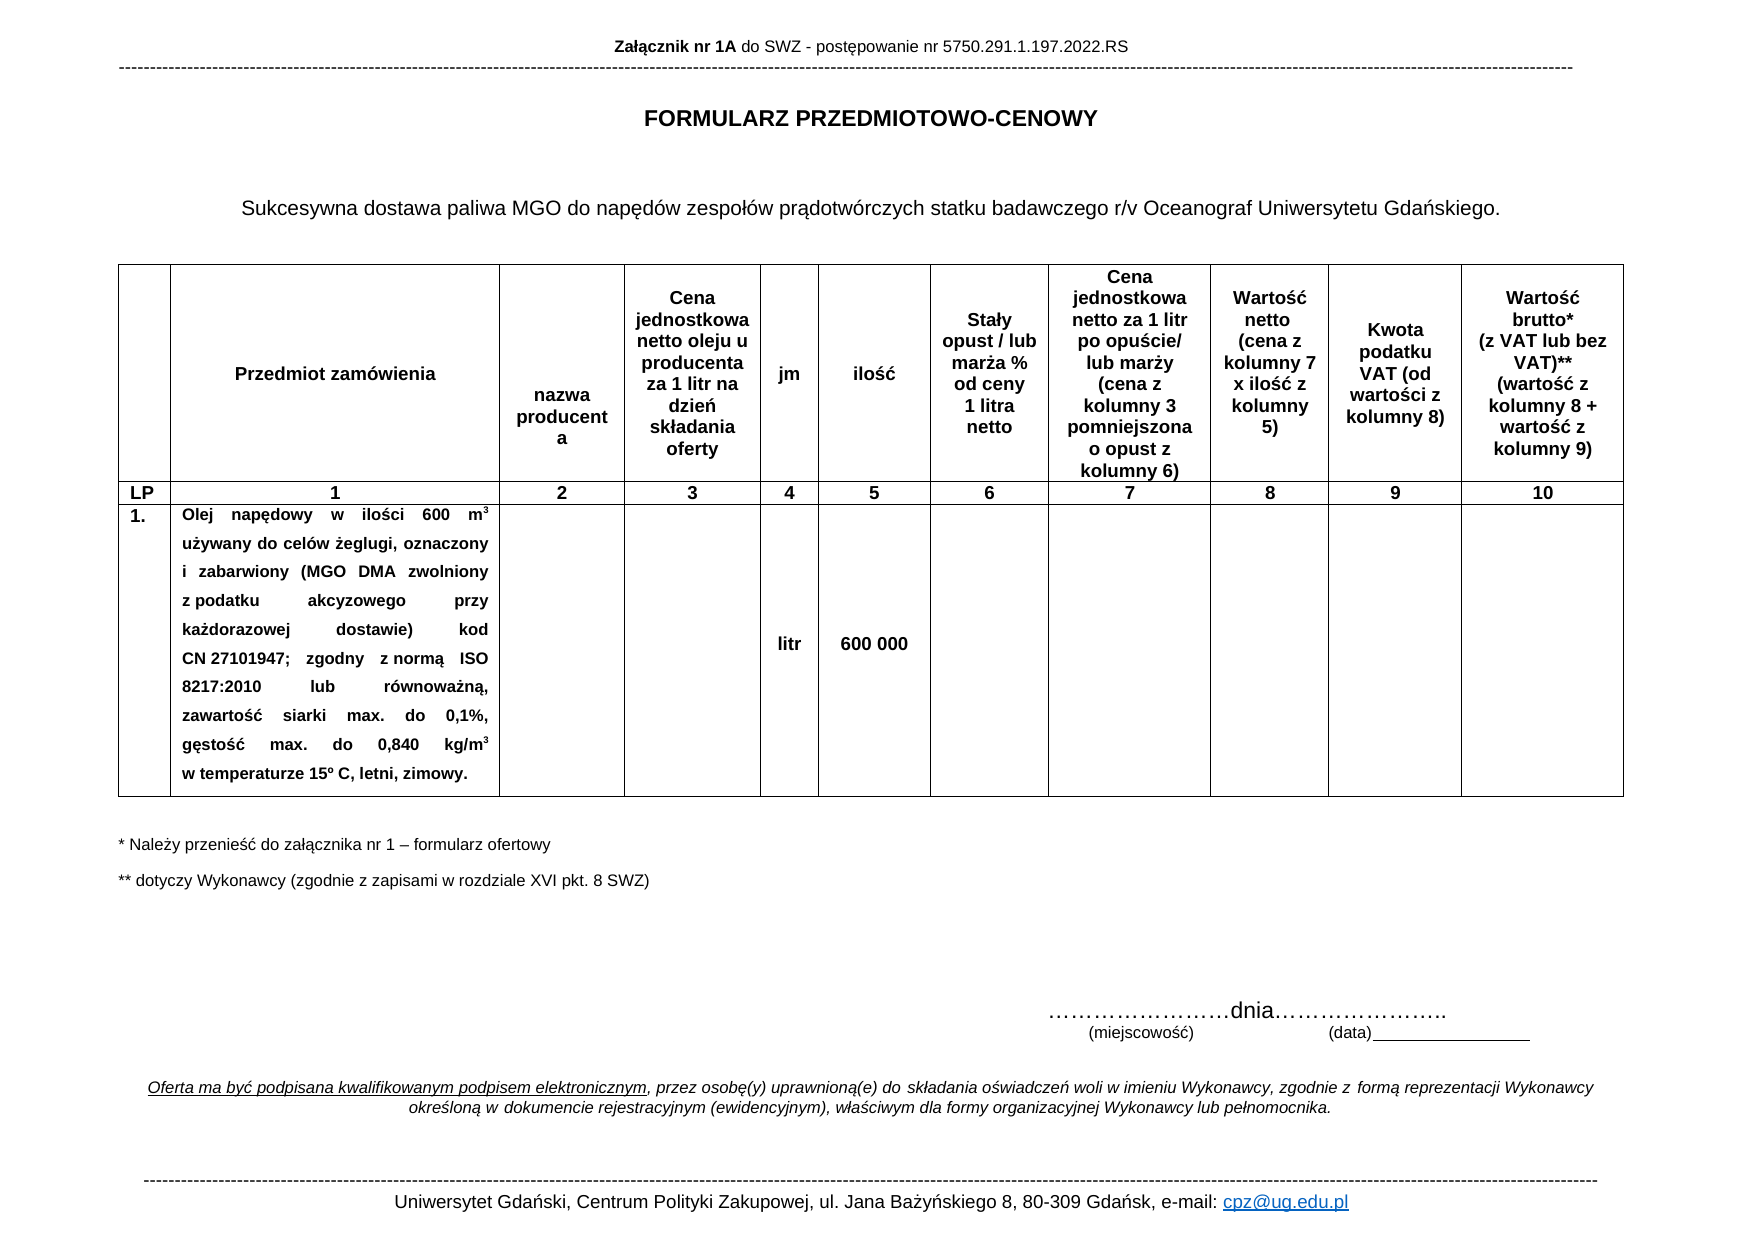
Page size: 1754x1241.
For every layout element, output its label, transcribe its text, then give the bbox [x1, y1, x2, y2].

table_cell 9 [1329, 482, 1461, 504]
table_cell [500, 505, 624, 796]
table_header Cena jednostkowa netto za 1 litr po opuście/ lub marży (cena z kolumny 3 pomniejszona o opust z kolumny 6) [1049, 265, 1210, 481]
table_cell 8 [1211, 482, 1328, 504]
table_cell 600 000 [819, 505, 930, 796]
table_cell 4 [761, 482, 818, 504]
table_header Kwota podatku VAT (od wartości z kolumny 8) [1329, 265, 1461, 481]
table_cell [625, 505, 760, 796]
table_cell Olej napędowy w ilości 600 m3 używany do celów żeglugi, oznaczony i zabarwiony (MGO DMA zwolniony z podatku akcyzowego przy każdorazowej dostawie) kod CN 27101947; zgodny z normą ISO 8217:2010 lub równoważną, zawartość siarki max. do 0,1%, gęstość max. do 0,840 kg/m3 w temperaturze 15º C, letni, zimowy. [171, 505, 499, 796]
table_cell 1 [171, 482, 499, 504]
table_cell [1049, 505, 1210, 796]
table_cell [1462, 505, 1623, 796]
table_cell 1. [119, 505, 170, 796]
text (miejscowość) (data) [118, 1023, 1624, 1042]
table_cell 2 [500, 482, 624, 504]
table_header Wartość brutto* (z VAT lub bez VAT)** (wartość z kolumny 8 + wartość z kolumny 9) [1462, 265, 1623, 481]
text ** dotyczy Wykonawcy (zgodnie z zapisami w rozdziale XVI pkt. 8 SWZ) [118, 871, 1624, 890]
title Sukcesywna dostawa paliwa MGO do napędów zespołów prądotwórczych statku badawczego r/v Oceanograf Uniwersytetu Gdańskiego. [118, 195, 1624, 219]
table_cell [931, 505, 1048, 796]
table_cell 5 [819, 482, 930, 504]
text Oferta ma być podpisana kwalifikowanym podpisem elektronicznym, przez osobę(y) uprawnioną(e) do składania oświadczeń woli w imieniu Wykonawcy, zgodnie z formą reprezentacji Wykonawcy określoną w dokumencie rejestracyjnym (ewidencyjnym), właściwym dla formy organizacyjnej Wykonawcy lub pełnomocnika. [118, 1078, 1624, 1117]
table_cell [1211, 505, 1328, 796]
table_header Stały opust / lub marża % od ceny 1 litra netto [931, 265, 1048, 481]
text * Należy przenieść do załącznika nr 1 – formularz ofertowy [118, 835, 1624, 854]
table_cell 7 [1049, 482, 1210, 504]
table_header Cena jednostkowa netto oleju u producenta za 1 litr na dzień składania oferty [625, 265, 760, 481]
table_header nazwa producenta [500, 265, 624, 481]
text ……………………dnia………………….. [118, 997, 1624, 1023]
table_cell 6 [931, 482, 1048, 504]
table_header Wartość netto (cena z kolumny 7 x ilość z kolumny 5) [1211, 265, 1328, 481]
table_cell 3 [625, 482, 760, 504]
table_header Przedmiot zamówienia [171, 265, 499, 481]
table_cell LP [119, 482, 170, 504]
table_cell [1329, 505, 1461, 796]
text FORMULARZ PRZEDMIOTOWO-CENOWY [118, 105, 1624, 131]
table_header ilość [819, 265, 930, 481]
table_cell 10 [1462, 482, 1623, 504]
table_header [119, 265, 170, 481]
table_header jm [761, 265, 818, 481]
table_cell litr [761, 505, 818, 796]
